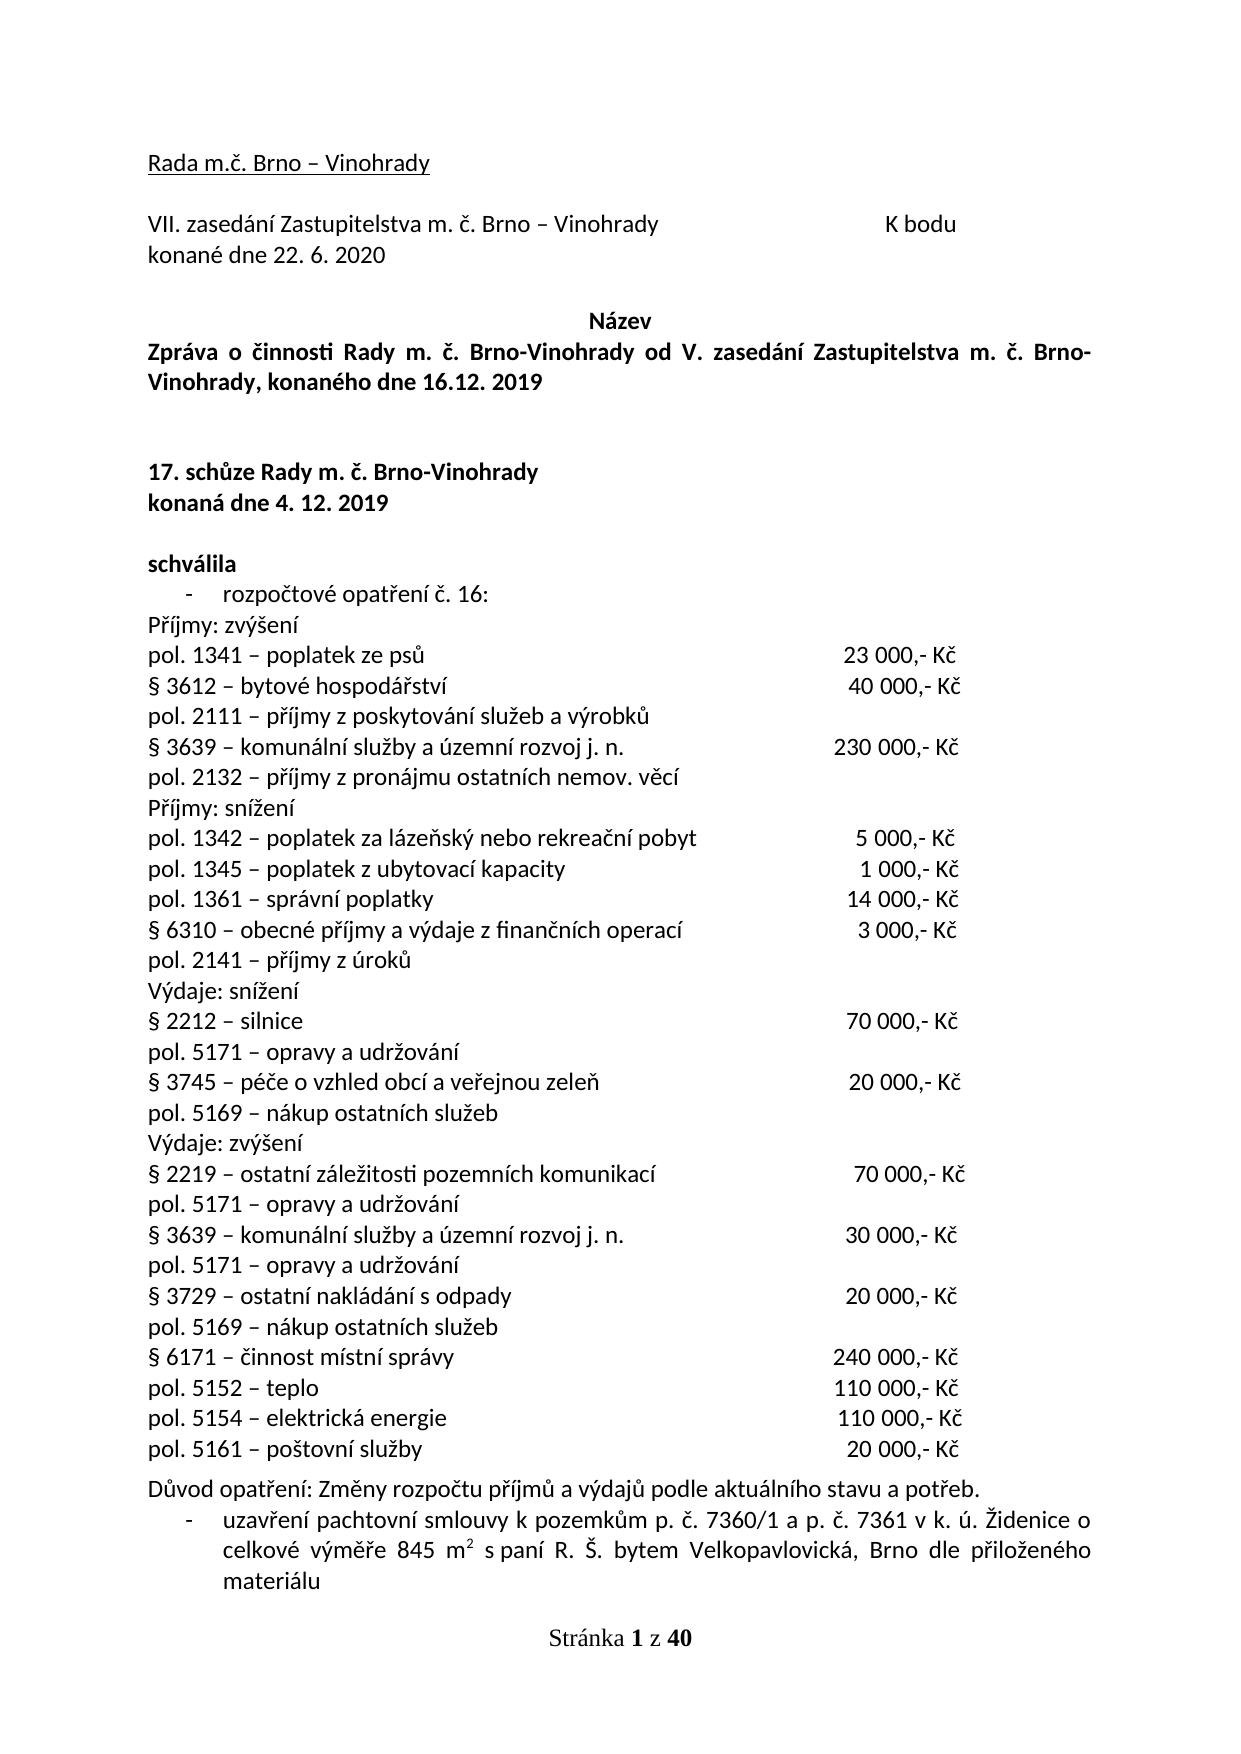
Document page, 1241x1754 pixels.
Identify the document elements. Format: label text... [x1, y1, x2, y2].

text schválila [148, 548, 1093, 578]
text Výdaje: snížení [148, 975, 1093, 1006]
text pol. 5152 – teplo 110 000,- Kč [148, 1372, 1093, 1402]
text § 3745 – péče o vzhled obcí a veřejnou zeleň 20 000,- Kč [148, 1067, 1093, 1097]
text § 3639 – komunální služby a územní rozvoj j. n. 230 000,- Kč [148, 731, 1093, 761]
list uzavření pachtovní smlouvy k pozemkům p. č. 7360/1 a p. č. 7361 v k. ú. Židenice o celkové výměře 845 m2 s paní R. Š. bytem Velkopavlovická, Brno dle přiloženého materiálu [185, 1504, 1093, 1596]
text VII. zasedání Zastupitelstva m. č. Brno – Vinohrady K bodu [148, 209, 1093, 239]
text § 2219 – ostatní záležitosti pozemních komunikací 70 000,- Kč [148, 1158, 1093, 1189]
text pol. 2132 – příjmy z pronájmu ostatních nemov. věcí [148, 761, 1093, 792]
text § 3639 – komunální služby a územní rozvoj j. n. 30 000,- Kč [148, 1219, 1093, 1250]
text § 2212 – silnice 70 000,- Kč [148, 1006, 1093, 1036]
text pol. 5161 – poštovní služby 20 000,- Kč [148, 1433, 1093, 1463]
text § 6171 – činnost místní správy 240 000,- Kč [148, 1341, 1093, 1372]
text konané dne 22. 6. 2020 [148, 239, 1093, 270]
text Příjmy: snížení [148, 792, 1093, 822]
text pol. 5154 – elektrická energie 110 000,- Kč [148, 1402, 1093, 1433]
text Zpráva o činnosti Rady m. č. Brno-Vinohrady od V. zasedání Zastupitelstva m. č. Brno-Vinohrady, konaného dne 16.12. 2019 [148, 336, 1093, 397]
text pol. 5171 – opravy a udržování [148, 1189, 1093, 1219]
text pol. 5169 – nákup ostatních služeb [148, 1097, 1093, 1128]
text pol. 2111 – příjmy z poskytování služeb a výrobků [148, 700, 1093, 731]
text Název [148, 305, 1093, 336]
text Příjmy: zvýšení [148, 609, 1093, 639]
text Rada m.č. Brno – Vinohrady [148, 148, 1093, 178]
text pol. 1341 – poplatek ze psů 23 000,- Kč [148, 639, 1093, 670]
text pol. 5171 – opravy a udržování [148, 1250, 1093, 1280]
text pol. 1361 – správní poplatky 14 000,- Kč [148, 883, 1093, 914]
text pol. 5171 – opravy a udržování [148, 1036, 1093, 1067]
text pol. 1342 – poplatek za lázeňský nebo rekreační pobyt 5 000,- Kč [148, 822, 1093, 853]
text Důvod opatření: Změny rozpočtu příjmů a výdajů podle aktuálního stavu a potřeb. [148, 1473, 1093, 1504]
text § 6310 – obecné příjmy a výdaje z finančních operací 3 000,- Kč [148, 914, 1093, 944]
text § 3612 – bytové hospodářství 40 000,- Kč [148, 670, 1093, 700]
text § 3729 – ostatní nakládání s odpady 20 000,- Kč [148, 1280, 1093, 1311]
text konaná dne 4. 12. 2019 [148, 487, 1093, 517]
text pol. 2141 – příjmy z úroků [148, 944, 1093, 975]
text Výdaje: zvýšení [148, 1128, 1093, 1158]
text pol. 1345 – poplatek z ubytovací kapacity 1 000,- Kč [148, 853, 1093, 883]
text pol. 5169 – nákup ostatních služeb [148, 1311, 1093, 1341]
text 17. schůze Rady m. č. Brno-Vinohrady [148, 456, 1093, 487]
list rozpočtové opatření č. 16: [185, 578, 1093, 609]
